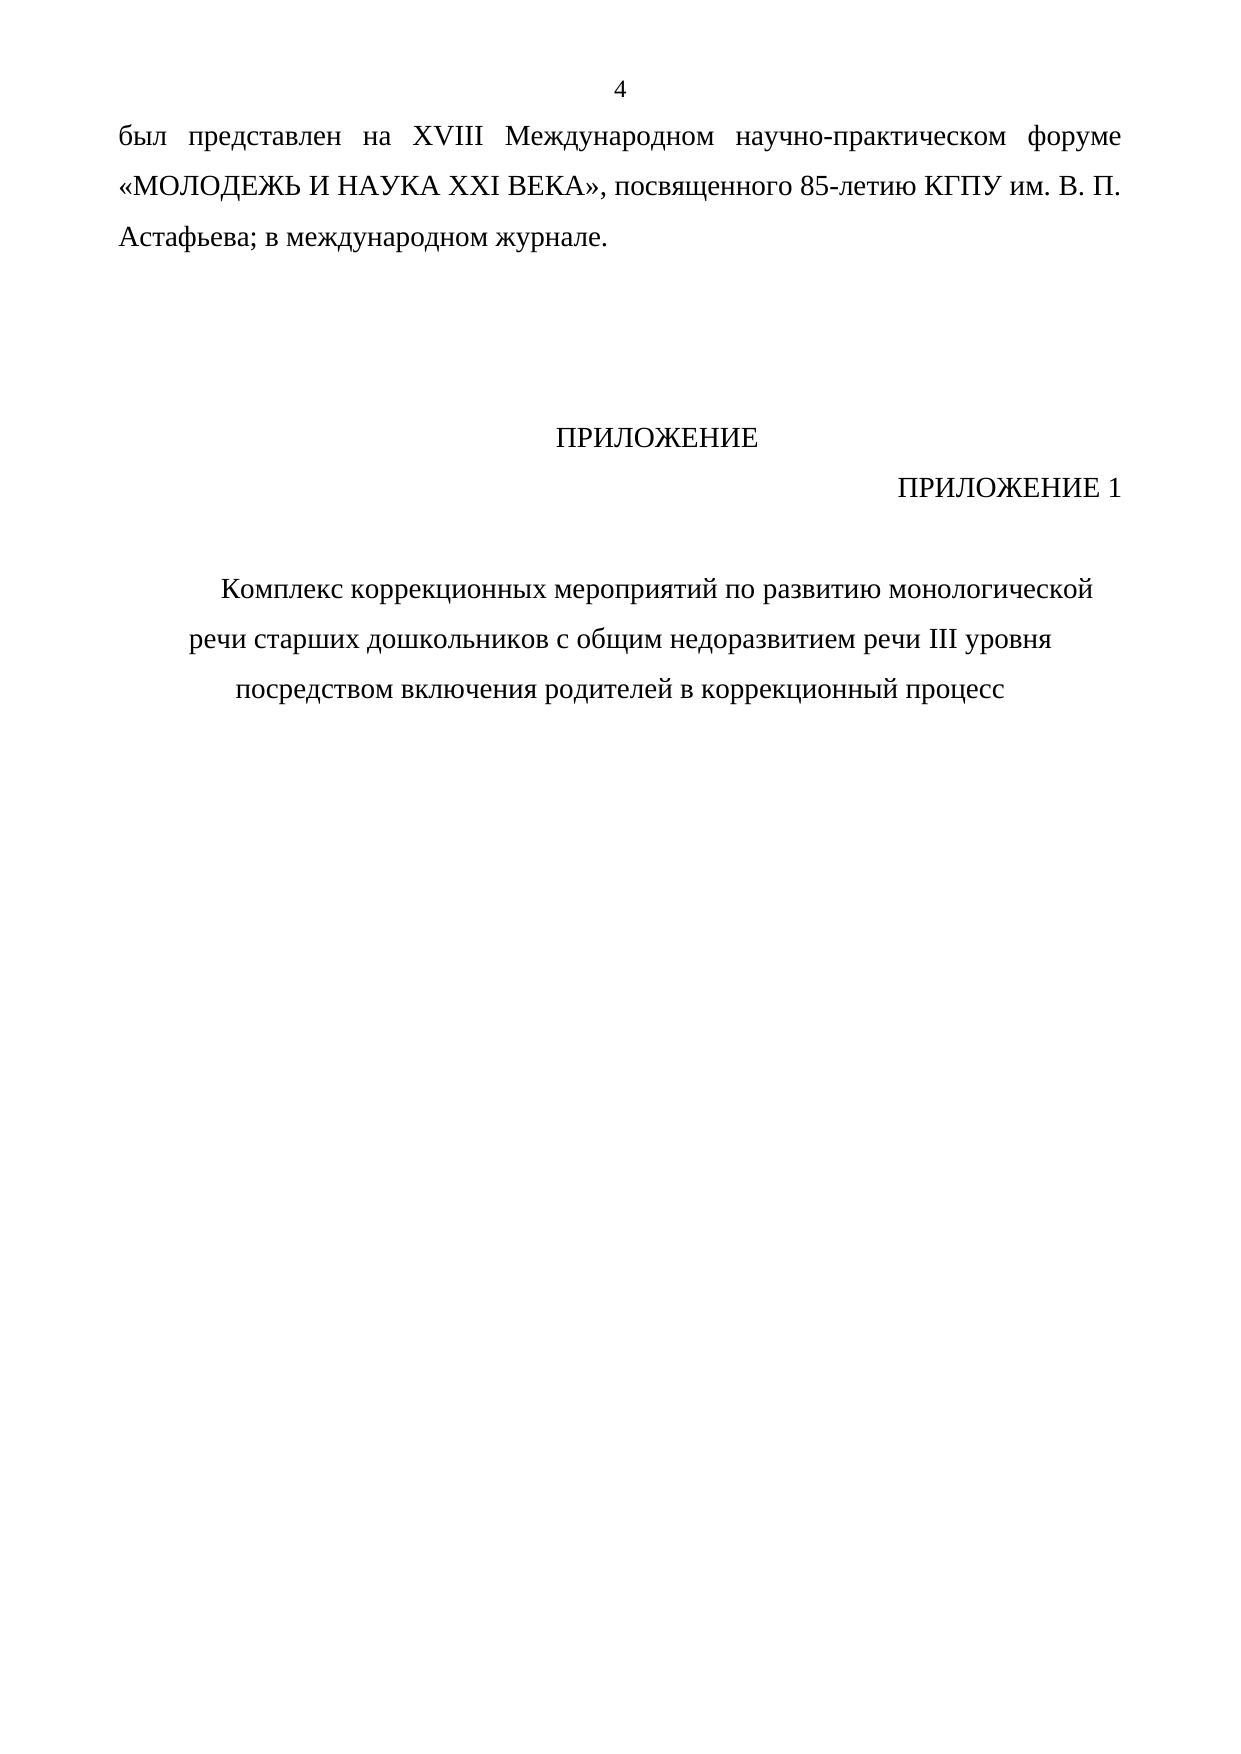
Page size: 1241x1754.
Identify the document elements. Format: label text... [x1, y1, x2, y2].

text Комплекс коррекционных мероприятий по развитию монологической речи старших дошкольников с общим недоразвитием речи III уровня посредством включения родителей в коррекционный процесс [118, 571, 1122, 705]
text ПРИЛОЖЕНИЕ [118, 420, 1122, 453]
text ПРИЛОЖЕНИЕ 1 [118, 470, 1122, 504]
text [118, 118, 1122, 252]
